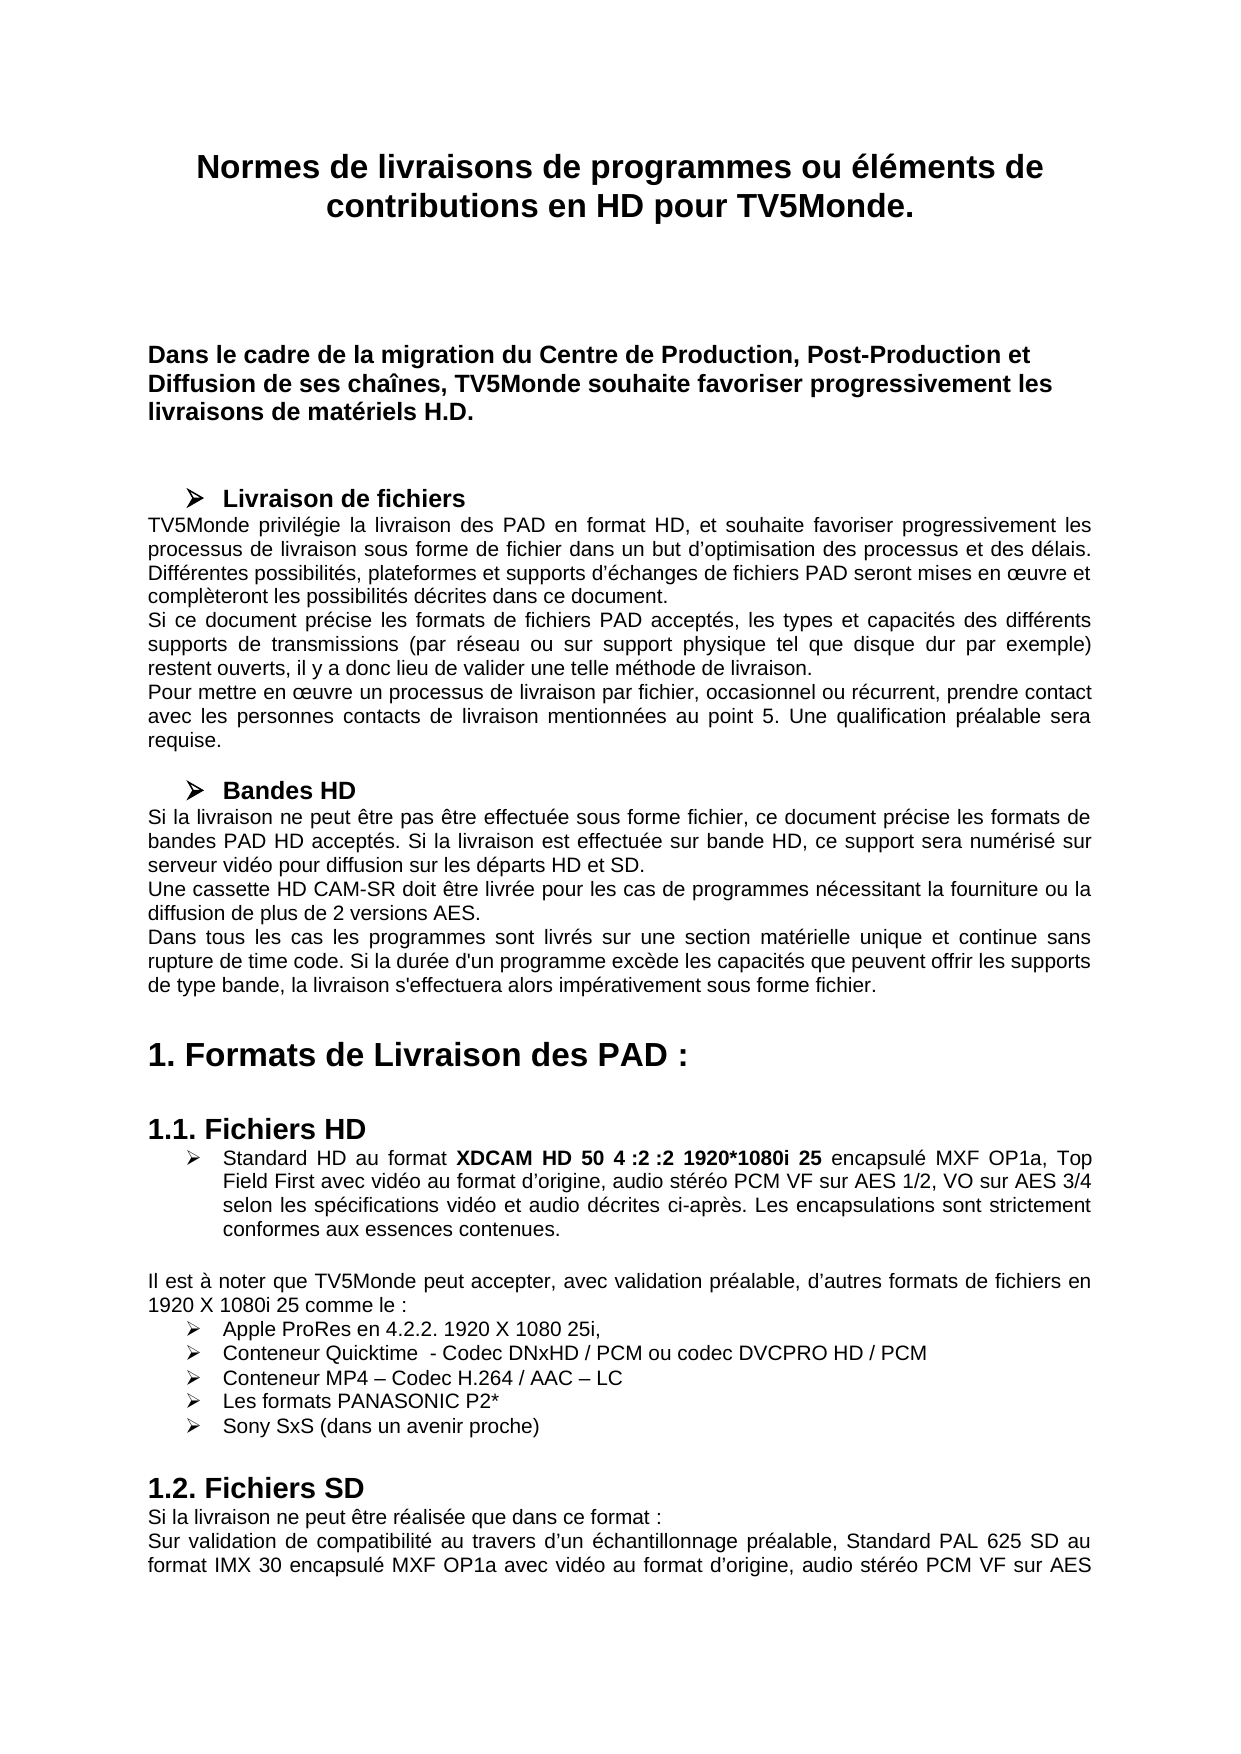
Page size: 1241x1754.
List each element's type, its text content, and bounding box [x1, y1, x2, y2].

text Normes de livraisons de programmes ou éléments de contributions en HD pour TV5Monde. [148, 148, 1093, 224]
list Conteneur MP4 – Codec H.264 / AAC – LC [185, 1365, 1093, 1389]
list Sony SxS (dans un avenir proche) [185, 1413, 1093, 1437]
text Si ce document précise les formats de fichiers PAD acceptés, les types et capacités des différents supports de transmissions (par réseau ou sur support physique tel que disque dur par exemple) restent ouverts, il y a donc lieu de valider une telle méthode de livraison. [148, 608, 1093, 680]
text Il est à noter que TV5Monde peut accepter, avec validation préalable, d’autres formats de fichiers en 1920 X 1080i 25 comme le : [148, 1269, 1093, 1317]
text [148, 1528, 1093, 1576]
list Livraison de fichiers [185, 483, 1093, 512]
text Dans le cadre de la migration du Centre de Production, Post-Production et Diffusion de ses chaînes, TV5Monde souhaite favoriser progressivement les livraisons de matériels H.D. [148, 340, 1093, 426]
list Conteneur Quicktime - Codec DNxHD / PCM ou codec DVCPRO HD / PCM [185, 1341, 1093, 1365]
text TV5Monde privilégie la livraison des PAD en format HD, et souhaite favoriser progressivement les processus de livraison sous forme de fichier dans un but d’optimisation des processus et des délais. Différentes possibilités, plateformes et supports d’échanges de fichiers PAD seront mises en œuvre et complèteront les possibilités décrites dans ce document. [148, 512, 1093, 608]
list Apple ProRes en 4.2.2. 1920 X 1080 25i, [185, 1317, 1093, 1341]
text Dans tous les cas les programmes sont livrés sur une section matérielle unique et continue sans rupture de time code. Si la durée d'un programme excède les capacités que peuvent offrir les supports de type bande, la livraison s'effectuera alors impérativement sous forme fichier. [148, 924, 1093, 996]
text Si la livraison ne peut être pas être effectuée sous forme fichier, ce document précise les formats de bandes PAD HD acceptés. Si la livraison est effectuée sur bande HD, ce support sera numérisé sur serveur vidéo pour diffusion sur les départs HD et SD. [148, 805, 1093, 877]
text 1. Formats de Livraison des PAD : [148, 1035, 1093, 1073]
text 1.2. Fichiers SD [148, 1471, 1093, 1504]
text 1.1. Fichiers HD [148, 1112, 1093, 1145]
list Bandes HD [185, 776, 1093, 805]
text Pour mettre en œuvre un processus de livraison par fichier, occasionnel ou récurrent, prendre contact avec les personnes contacts de livraison mentionnées au point 5. Une qualification préalable sera requise. [148, 680, 1093, 752]
list Les formats PANASONIC P2* [185, 1389, 1093, 1413]
list Standard HD au format XDCAM HD 50 4 :2 :2 1920*1080i 25 encapsulé MXF OP1a, Top Field First avec vidéo au format d’origine, audio stéréo PCM VF sur AES 1/2, VO sur AES 3/4 selon les spécifications vidéo et audio décrites ci-après. Les encapsulations sont strictement conformes aux essences contenues. [185, 1145, 1093, 1241]
text Si la livraison ne peut être réalisée que dans ce format : [148, 1504, 1093, 1528]
text Une cassette HD CAM-SR doit être livrée pour les cas de programmes nécessitant la fourniture ou la diffusion de plus de 2 versions AES. [148, 877, 1093, 924]
